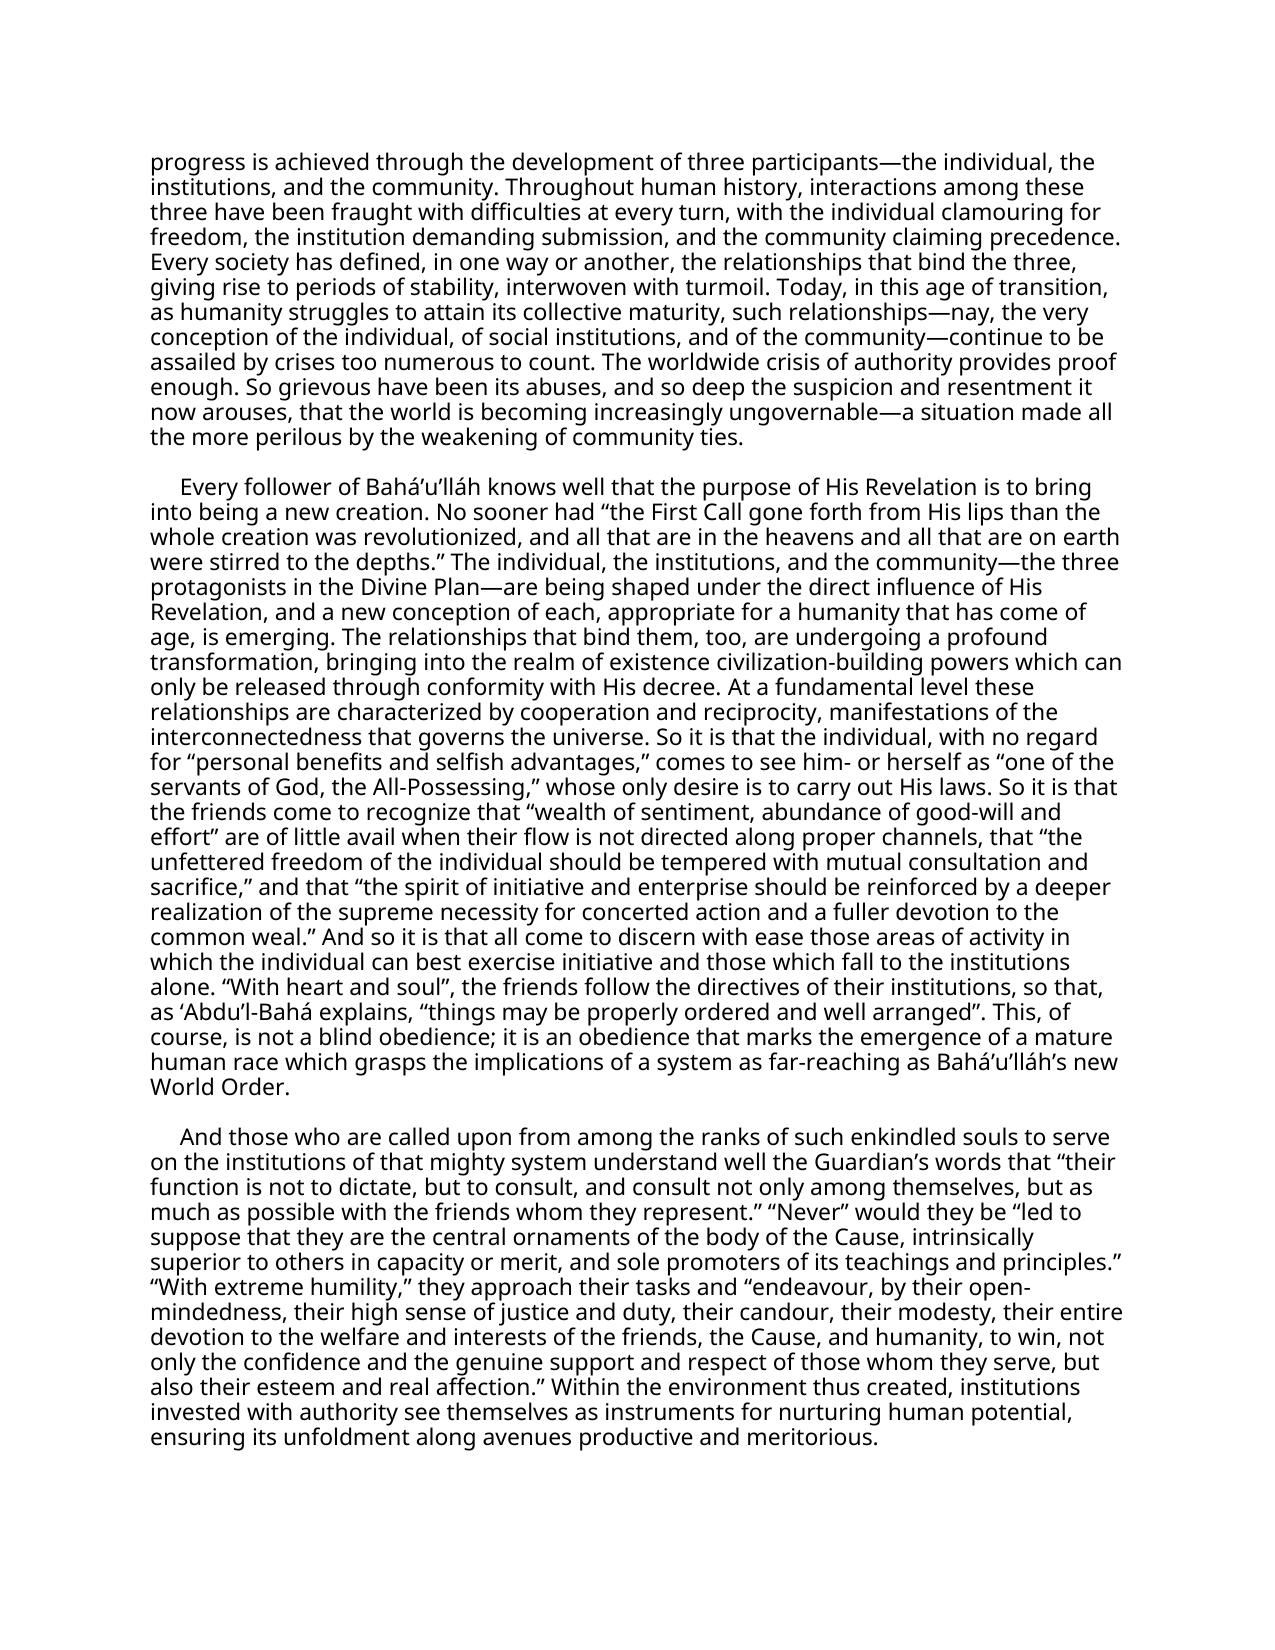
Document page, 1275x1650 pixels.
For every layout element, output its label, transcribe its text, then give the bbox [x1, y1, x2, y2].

text And those who are called upon from among the ranks of such enkindled souls to serve on the institutions of that mighty system understand well the Guardian’s words that “their function is not to dictate, but to consult, and consult not only among themselves, but as much as possible with the friends whom they represent.” “Never” would they be “led to suppose that they are the central ornaments of the body of the Cause, intrinsically superior to others in capacity or merit, and sole promoters of its teachings and principles.” “With extreme humility,” they approach their tasks and “endeavour, by their open-mindedness, their high sense of justice and duty, their candour, their modesty, their entire devotion to the welfare and interests of the friends, the Cause, and humanity, to win, not only the confidence and the genuine support and respect of those whom they serve, but also their esteem and real affection.” Within the environment thus created, institutions invested with authority see themselves as instruments for nurturing human potential, ensuring its unfoldment along avenues productive and meritorious. [150, 1125, 1125, 1450]
text Every follower of Bahá’u’lláh knows well that the purpose of His Revelation is to bring into being a new creation. No sooner had “the First Call gone forth from His lips than the whole creation was revolutionized, and all that are in the heavens and all that are on earth were stirred to the depths.” The individual, the institutions, and the community—the three protagonists in the Divine Plan—are being shaped under the direct influence of His Revelation, and a new conception of each, appropriate for a humanity that has come of age, is emerging. The relationships that bind them, too, are undergoing a profound transformation, bringing into the realm of existence civilization-building powers which can only be released through conformity with His decree. At a fundamental level these relationships are characterized by cooperation and reciprocity, manifestations of the interconnectedness that governs the universe. So it is that the individual, with no regard for “personal benefits and selfish advantages,” comes to see him- or herself as “one of the servants of God, the All-Possessing,” whose only desire is to carry out His laws. So it is that the friends come to recognize that “wealth of sentiment, abundance of good-will and effort” are of little avail when their flow is not directed along proper channels, that “the unfettered freedom of the individual should be tempered with mutual consultation and sacrifice,” and that “the spirit of initiative and enterprise should be reinforced by a deeper realization of the supreme necessity for concerted action and a fuller devotion to the common weal.” And so it is that all come to discern with ease those areas of activity in which the individual can best exercise initiative and those which fall to the institutions alone. “With heart and soul”, the friends follow the directives of their institutions, so that, as ‘Abdu’l-Bahá explains, “things may be properly ordered and well arranged”. This, of course, is not a blind obedience; it is an obedience that marks the emergence of a mature human race which grasps the implications of a system as far-reaching as Bahá’u’lláh’s new World Order. [150, 475, 1125, 1100]
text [150, 150, 1125, 450]
